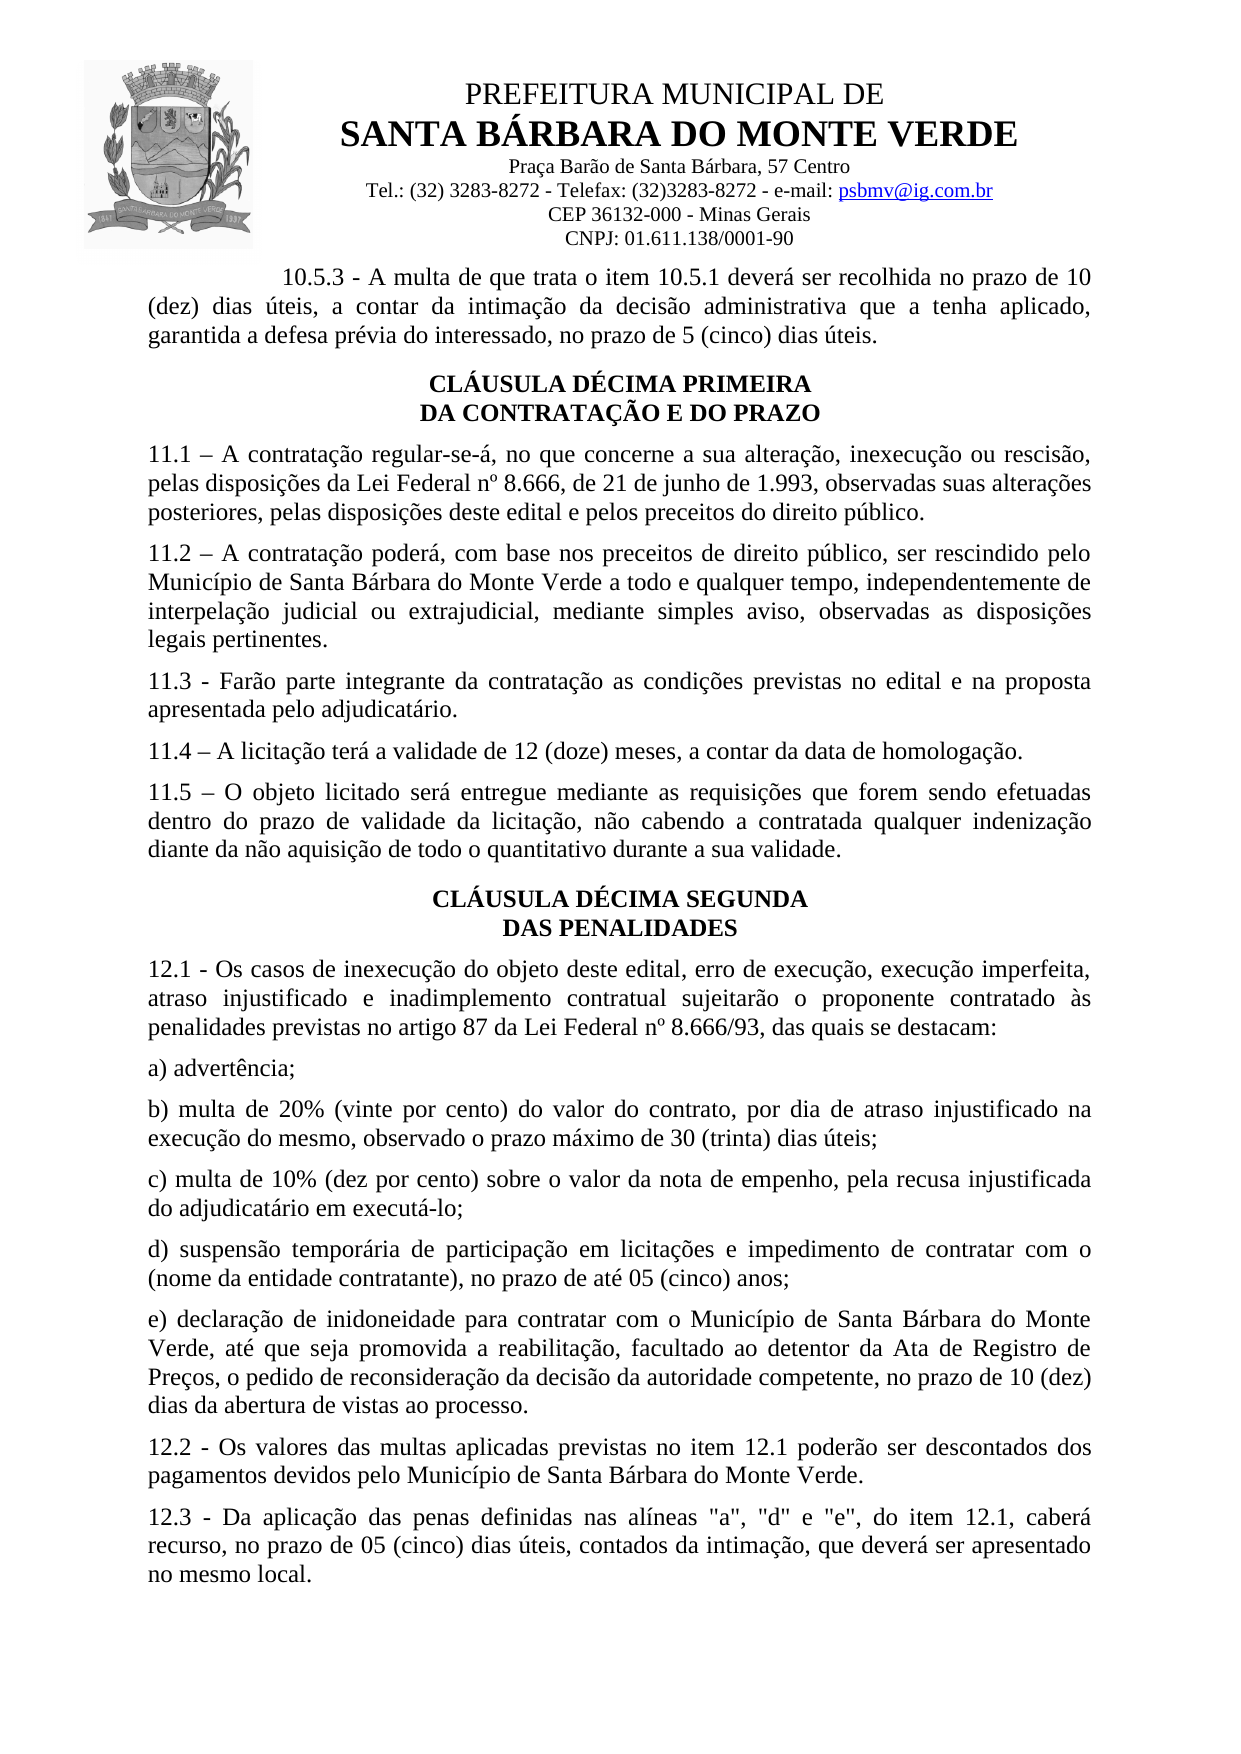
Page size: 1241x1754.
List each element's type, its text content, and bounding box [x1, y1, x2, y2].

text b) multa de 20% (vinte por cento) do valor do contrato, por dia de atraso injustificado na execução do mesmo, observado o prazo máximo de 30 (trinta) dias úteis; [148, 1094, 1092, 1152]
text d) suspensão temporária de participação em licitações e impedimento de contratar com o (nome da entidade contratante), no prazo de até 05 (cinco) anos; [148, 1234, 1092, 1292]
text a) advertência; [148, 1053, 1092, 1082]
text 11.1 – A contratação regular-se-á, no que concerne a sua alteração, inexecução ou rescisão, pelas disposições da Lei Federal nº 8.666, de 21 de junho de 1.993, observadas suas alterações posteriores, pelas disposições deste edital e pelos preceitos do direito público. [148, 439, 1092, 526]
text CLÁUSULA DÉCIMA PRIMEIRA [148, 369, 1092, 398]
text 11.5 – O objeto licitado será entregue mediante as requisições que forem sendo efetuadas dentro do prazo de validade da licitação, não cabendo a contratada qualquer indenização diante da não aquisição de todo o quantitativo durante a sua validade. [148, 777, 1092, 863]
text CLÁUSULA DÉCIMA SEGUNDA [148, 884, 1092, 913]
text 12.3 - Da aplicação das penas definidas nas alíneas "a", "d" e "e", do item 12.1, caberá recurso, no prazo de 05 (cinco) dias úteis, contados da intimação, que deverá ser apresentado no mesmo local. [148, 1502, 1092, 1588]
text 11.2 – A contratação poderá, com base nos preceitos de direito público, ser rescindido pelo Município de Santa Bárbara do Monte Verde a todo e qualquer tempo, independentemente de interpelação judicial ou extrajudicial, mediante simples aviso, observadas as disposições legais pertinentes. [148, 538, 1092, 653]
text c) multa de 10% (dez por cento) sobre o valor da nota de empenho, pela recusa injustificada do adjudicatário em executá-lo; [148, 1164, 1092, 1222]
text 12.1 - Os casos de inexecução do objeto deste edital, erro de execução, execução imperfeita, atraso injustificado e inadimplemento contratual sujeitarão o proponente contratado às penalidades previstas no artigo 87 da Lei Federal nº 8.666/93, das quais se destacam: [148, 954, 1092, 1040]
text 12.2 - Os valores das multas aplicadas previstas no item 12.1 poderão ser descontados dos pagamentos devidos pelo Município de Santa Bárbara do Monte Verde. [148, 1432, 1092, 1489]
text 11.3 - Farão parte integrante da contratação as condições previstas no edital e na proposta apresentada pelo adjudicatário. [148, 666, 1092, 723]
text 11.4 – A licitação terá a validade de 12 (doze) meses, a contar da data de homologação. [148, 736, 1092, 764]
text DA CONTRATAÇÃO E DO PRAZO [148, 398, 1092, 427]
text e) declaração de inidoneidade para contratar com o Município de Santa Bárbara do Monte Verde, até que seja promovida a reabilitação, facultado ao detentor da Ata de Registro de Preços, o pedido de reconsideração da decisão da autoridade competente, no prazo de 10 (dez) dias da abertura de vistas ao processo. [148, 1304, 1092, 1419]
text 10.5.3 - A multa de que trata o item 10.5.1 deverá ser recolhida no prazo de 10 (dez) dias úteis, a contar da intimação da decisão administrativa que a tenha aplicado, garantida a defesa prévia do interessado, no prazo de 5 (cinco) dias úteis. [148, 262, 1092, 349]
text DAS PENALIDADES [148, 913, 1092, 942]
